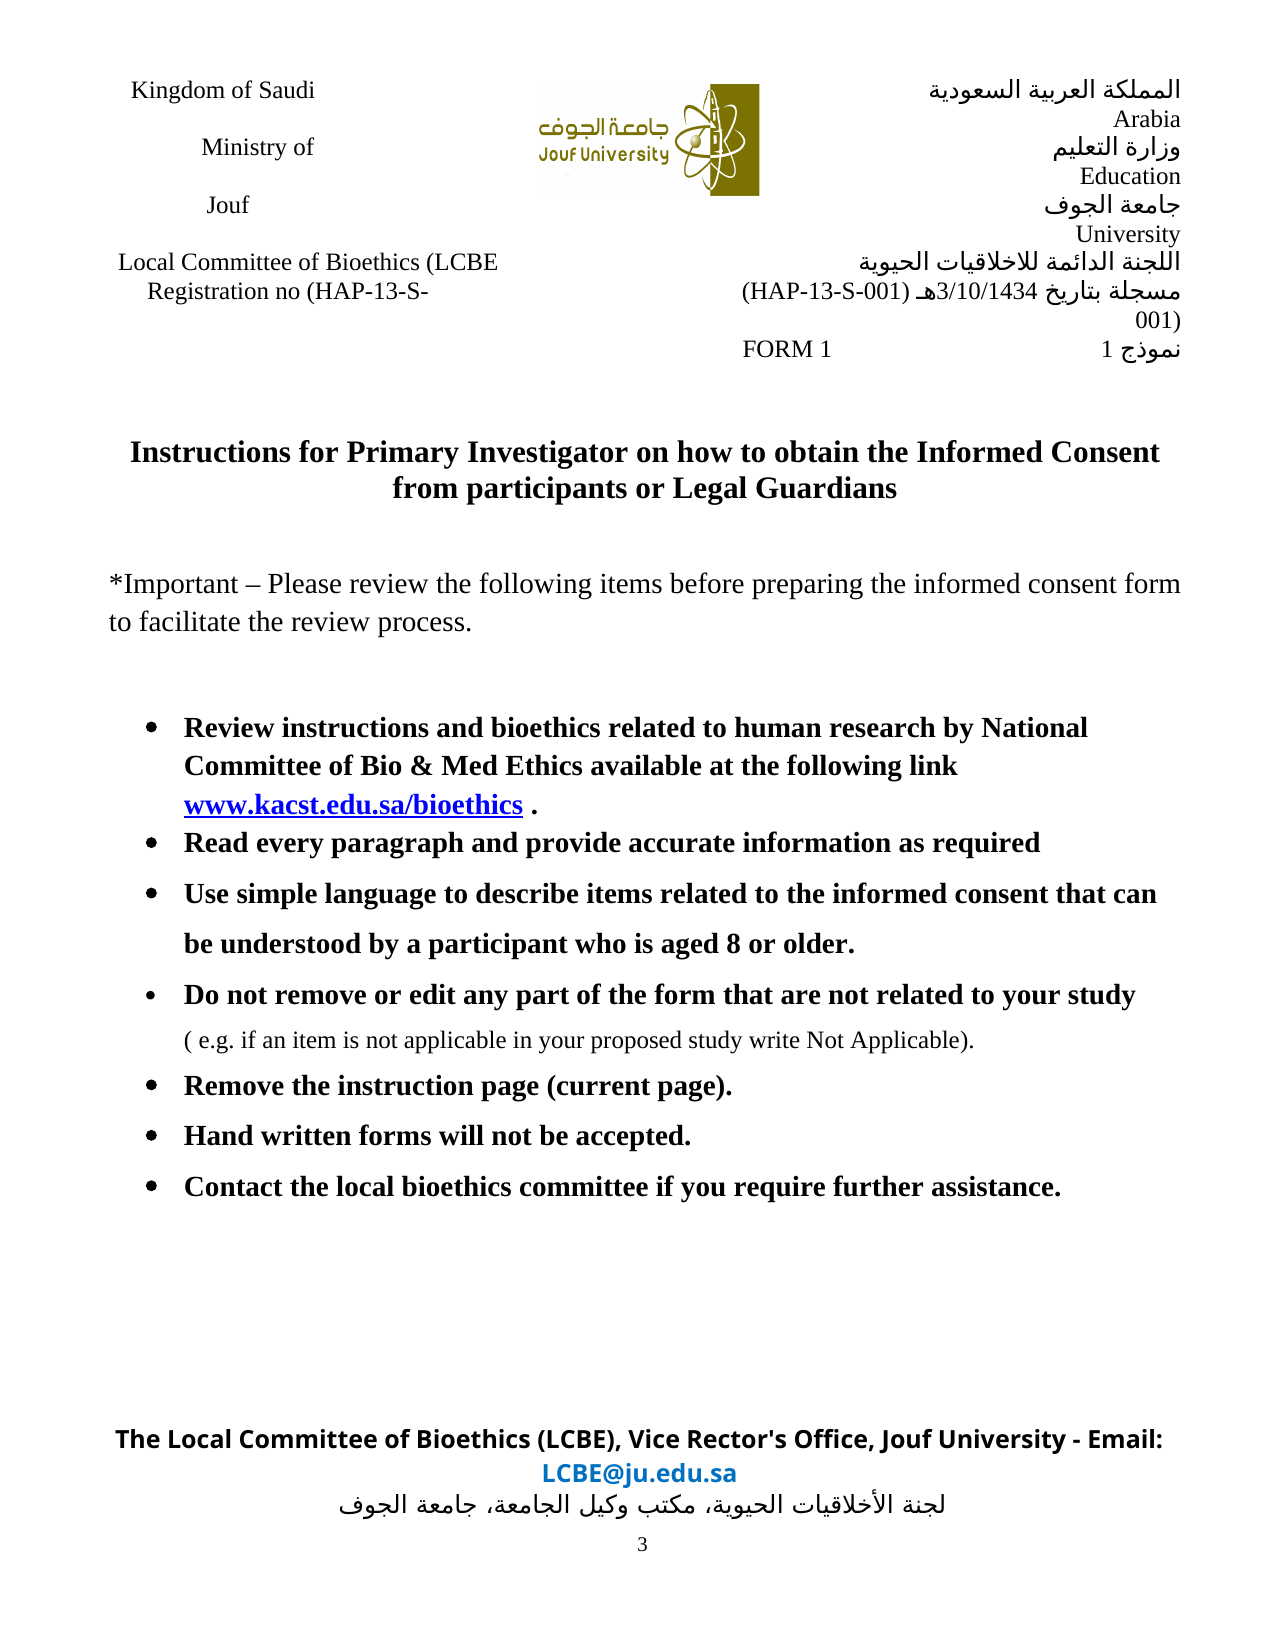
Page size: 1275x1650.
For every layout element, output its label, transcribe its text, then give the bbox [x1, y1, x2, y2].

list Hand written forms will not be accepted. [146, 1118, 1181, 1152]
list Read every paragraph and provide accurate information as required [146, 826, 1181, 859]
text Instructions for Primary Investigator on how to obtain the Informed Consent from participants or Legal Guardians [109, 433, 1181, 505]
list Contact the local bioethics committee if you require further assistance. [146, 1169, 1181, 1202]
picture [536, 84, 760, 196]
list Do not remove or edit any part of the form that are not related to your study ( e.g. if an item is not applicable in your proposed study write Not Applicable). [146, 977, 1181, 1053]
text *Important – Please review the following items before preparing the informed consent form to facilitate the review process. [109, 566, 1181, 638]
list Remove the instruction page (current page). [146, 1068, 1181, 1101]
list Use simple language to describe items related to the informed consent that can be understood by a participant who is aged 8 or older. [146, 876, 1181, 960]
list Review instructions and bioethics related to human research by National Committee of Bio & Med Ethics available at the following link www.kacst.edu.sa/bioethics . [146, 710, 1181, 821]
